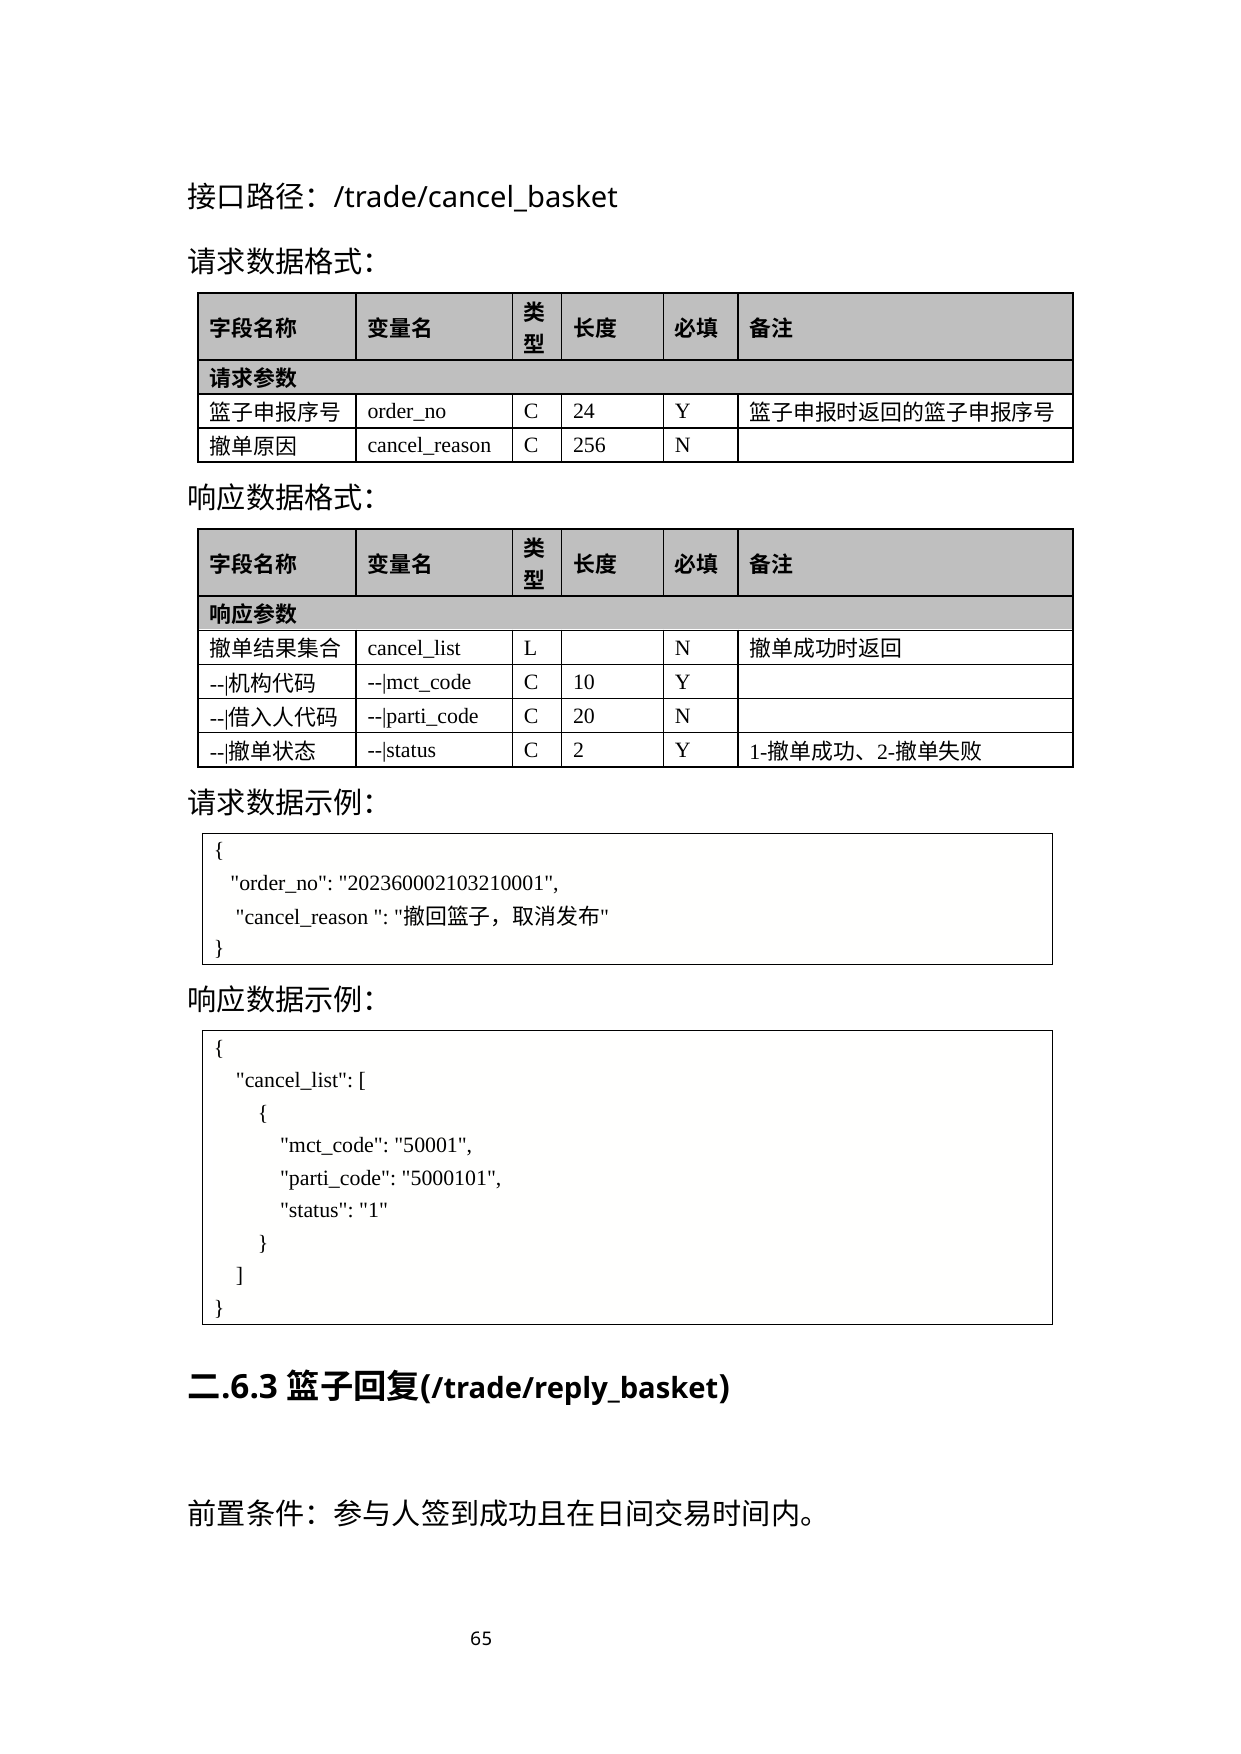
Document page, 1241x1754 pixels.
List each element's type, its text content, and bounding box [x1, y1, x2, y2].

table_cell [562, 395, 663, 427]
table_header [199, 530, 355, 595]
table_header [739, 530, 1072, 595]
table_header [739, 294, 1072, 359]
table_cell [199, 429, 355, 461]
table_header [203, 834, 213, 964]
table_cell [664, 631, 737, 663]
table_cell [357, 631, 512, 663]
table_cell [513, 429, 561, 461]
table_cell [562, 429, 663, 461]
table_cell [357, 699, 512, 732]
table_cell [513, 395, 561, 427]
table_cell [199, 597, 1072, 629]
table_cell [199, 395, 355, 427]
text 响应数据示例： [187, 965, 1053, 1030]
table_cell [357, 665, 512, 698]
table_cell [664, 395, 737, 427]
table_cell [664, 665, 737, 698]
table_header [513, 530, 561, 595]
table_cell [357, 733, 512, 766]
text 前置条件：参与人签到成功且在日间交易时间内。 [187, 1479, 1053, 1544]
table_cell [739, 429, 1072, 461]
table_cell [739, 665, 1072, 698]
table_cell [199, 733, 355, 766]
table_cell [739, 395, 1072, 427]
text 请求数据示例： [187, 768, 1053, 833]
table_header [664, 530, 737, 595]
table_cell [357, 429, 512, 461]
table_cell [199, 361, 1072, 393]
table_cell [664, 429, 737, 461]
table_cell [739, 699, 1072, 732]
text 响应数据格式： [187, 463, 1053, 528]
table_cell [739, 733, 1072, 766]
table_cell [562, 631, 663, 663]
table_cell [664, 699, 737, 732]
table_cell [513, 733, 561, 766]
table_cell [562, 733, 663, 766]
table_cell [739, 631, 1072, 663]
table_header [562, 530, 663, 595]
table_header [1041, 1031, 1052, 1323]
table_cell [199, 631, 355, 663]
text 请求数据格式： [187, 227, 1053, 292]
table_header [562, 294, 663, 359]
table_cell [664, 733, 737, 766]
text 接口路径：/trade/cancel_basket [187, 162, 1053, 227]
subtitle 篮子回复(/trade/reply_basket) [187, 1352, 1053, 1417]
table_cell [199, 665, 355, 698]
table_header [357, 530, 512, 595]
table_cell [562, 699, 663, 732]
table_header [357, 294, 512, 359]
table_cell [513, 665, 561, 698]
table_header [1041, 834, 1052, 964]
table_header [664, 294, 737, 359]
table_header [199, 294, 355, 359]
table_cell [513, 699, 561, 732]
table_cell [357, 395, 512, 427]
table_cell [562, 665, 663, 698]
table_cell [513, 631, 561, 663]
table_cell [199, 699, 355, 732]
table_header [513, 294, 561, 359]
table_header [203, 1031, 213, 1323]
